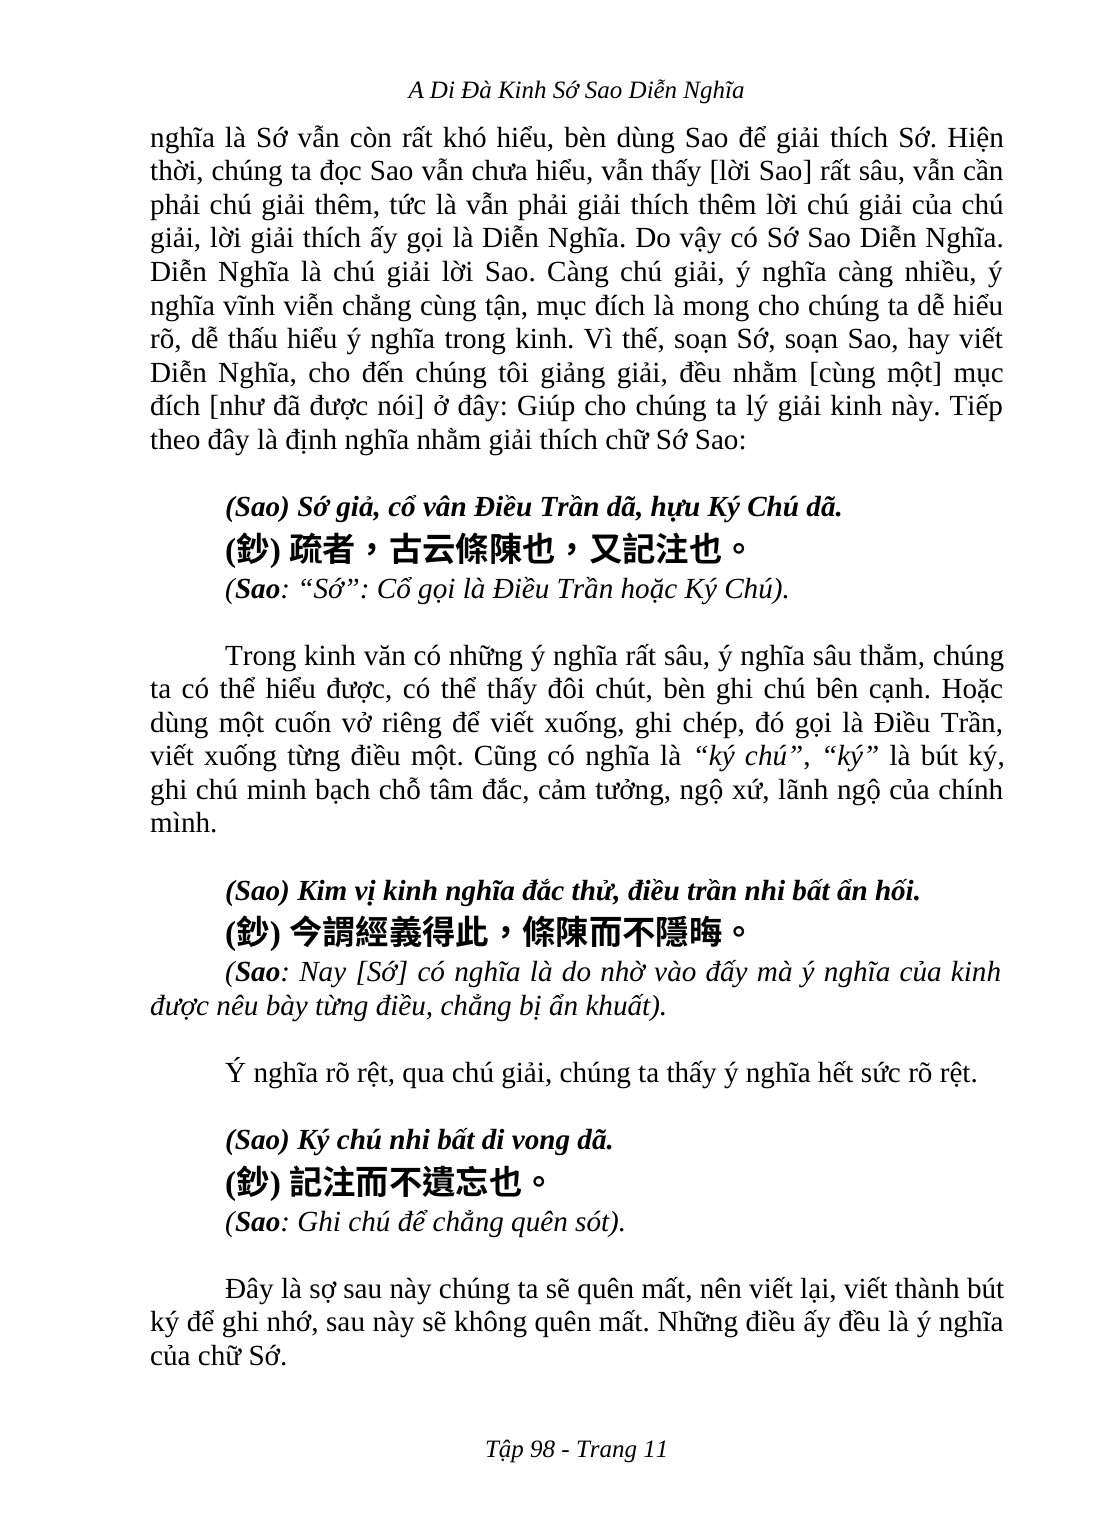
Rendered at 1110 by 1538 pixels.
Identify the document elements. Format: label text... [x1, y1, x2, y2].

text Ý nghĩa rõ rệt, qua chú giải, chúng ta thấy ý nghĩa hết sức rõ rệt. [150, 1055, 1005, 1088]
text “Sớ” là chú giải “Kinh”. Trong kinh văn có chỗ nào văn tự hay nghĩa lý sâu xa, khó hiểu, sẽ khai thông, khiến cho quý vị dễ liễu giải. Nhưng đôi khi Sớ vẫn còn rất sâu, vẫn cần phải chú giải lời Sớ, tức là chú giải lời chú giải, đó là “Sao”. Sao tức là chú giải của lời chú giải, nghĩa là Sớ vẫn còn rất khó hiểu, bèn dùng Sao để giải thích Sớ. Hiện thời, chúng ta đọc Sao vẫn chưa hiểu, vẫn thấy [lời Sao] rất sâu, vẫn cần phải chú giải thêm, tức là vẫn phải giải thích thêm lời chú giải của chú giải, lời giải thích ấy gọi là Diễn Nghĩa. Do vậy có Sớ Sao Diễn Nghĩa. Diễn Nghĩa là chú giải lời Sao. Càng chú giải, ý nghĩa càng nhiều, ý nghĩa vĩnh viễn chẳng cùng tận, mục đích là mong cho chúng ta dễ hiểu rõ, dễ thấu hiểu ý nghĩa trong kinh. Vì thế, soạn Sớ, soạn Sao, hay viết Diễn Nghĩa, cho đến chúng tôi giảng giải, đều nhằm [cùng một] mục đích [như đã được nói] ở đây: Giúp cho chúng ta lý giải kinh này. Tiếp theo đây là định nghĩa nhằm giải thích chữ Sớ Sao: [150, 120, 1005, 455]
text (Sao) Kim vị kinh nghĩa đắc thử, điều trần nhi bất ẩn hối. [150, 873, 1005, 906]
text (Sao: “Sớ”: Cổ gọi là Điều Trần hoặc Ký Chú). [150, 571, 1005, 604]
text (鈔) 疏者，古云條陳也，又記注也。 [150, 522, 1005, 571]
text (Sao: Nay [Sớ] có nghĩa là do nhờ vào đấy mà ý nghĩa của kinh được nêu bày từng điều, chẳng bị ẩn khuất). [150, 954, 1005, 1021]
text (Sao: Ghi chú để chẳng quên sót). [150, 1204, 1005, 1237]
text (鈔) 記注而不遺忘也。 [150, 1156, 1005, 1204]
text (Sao) Ký chú nhi bất di vong dã. [150, 1122, 1005, 1156]
text Đây là sợ sau này chúng ta sẽ quên mất, nên viết lại, viết thành bút ký để ghi nhớ, sau này sẽ không quên mất. Những điều ấy đều là ý nghĩa của chữ Sớ. [150, 1271, 1005, 1372]
text (鈔) 今謂經義得此，條陳而不隱晦。 [150, 906, 1005, 954]
text (Sao) Sớ giả, cổ vân Điều Trần dã, hựu Ký Chú dã. [150, 489, 1005, 522]
text Trong kinh văn có những ý nghĩa rất sâu, ý nghĩa sâu thẳm, chúng ta có thể hiểu được, có thể thấy đôi chút, bèn ghi chú bên cạnh. Hoặc dùng một cuốn vở riêng để viết xuống, ghi chép, đó gọi là Điều Trần, viết xuống từng điều một. Cũng có nghĩa là “ký chú”, “ký” là bút ký, ghi chú minh bạch chỗ tâm đắc, cảm tưởng, ngộ xứ, lãnh ngộ của chính mình. [150, 638, 1005, 839]
